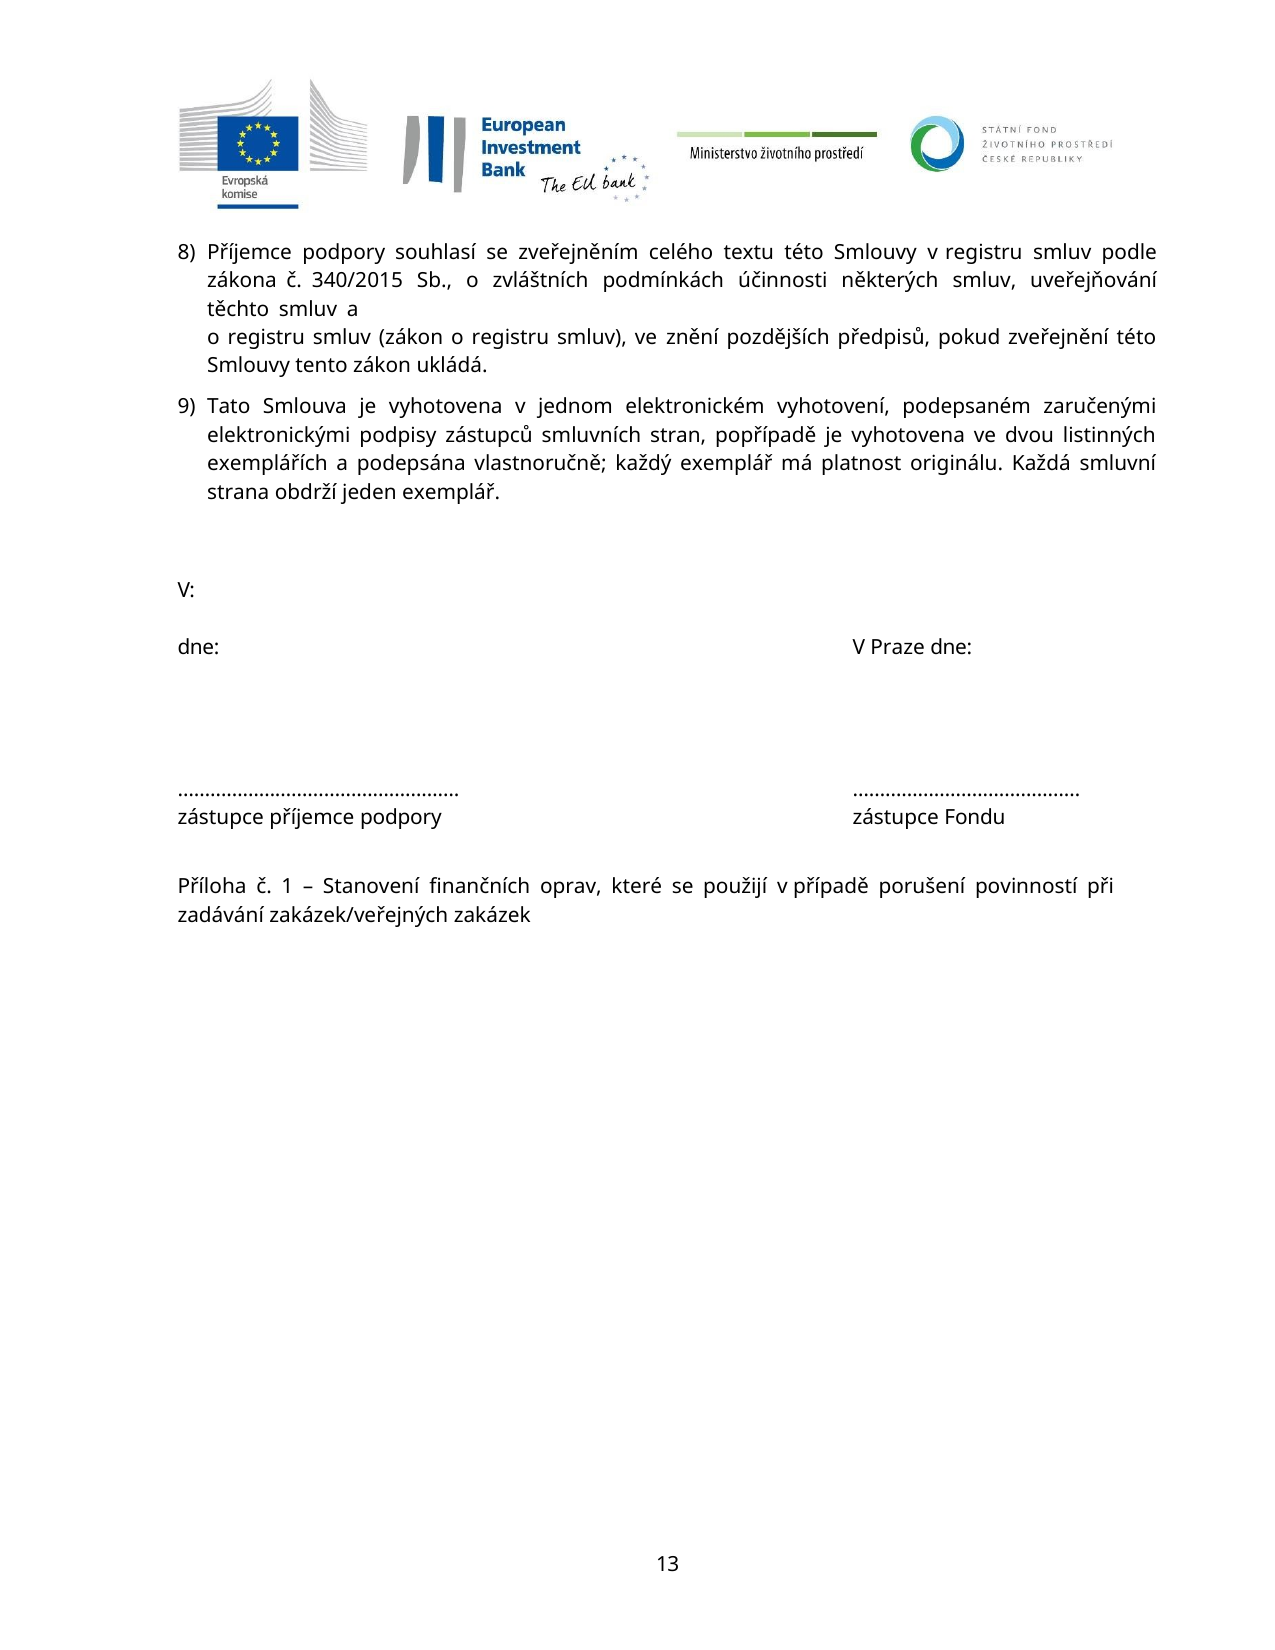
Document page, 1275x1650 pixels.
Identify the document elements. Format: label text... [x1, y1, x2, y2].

list Příjemce podpory souhlasí se zveřejněním celého textu této Smlouvy v registru smluv podle zákona č. 340/2015 Sb., o zvláštních podmínkách účinnosti některých smluv, uveřejňování těchto smluv a [177, 237, 1157, 322]
list Tato Smlouva je vyhotovena v jednom elektronickém vyhotovení, podepsaném zaručenými elektronickými podpisy zástupců smluvních stran, popřípadě je vyhotovena ve dvou listinných exemplářích a podepsána vlastnoručně; každý exemplář má platnost originálu. Každá smluvní strana obdrží jeden exemplář. [177, 391, 1157, 505]
text V: [177, 575, 1169, 603]
text ……………………………………………. …………………………………… [177, 774, 1169, 802]
text dne: V Praze dne: [177, 632, 1169, 660]
picture [177, 73, 1115, 213]
text zástupce příjemce podpory zástupce Fondu [177, 802, 1169, 831]
text o registru smluv (zákon o registru smluv), ve znění pozdějších předpisů, pokud zveřejnění této Smlouvy tento zákon ukládá. [207, 322, 1157, 379]
text Příloha č. 1 – Stanovení finančních oprav, které se použijí v případě porušení povinností při zadávání zakázek/veřejných zakázek [177, 871, 1169, 928]
